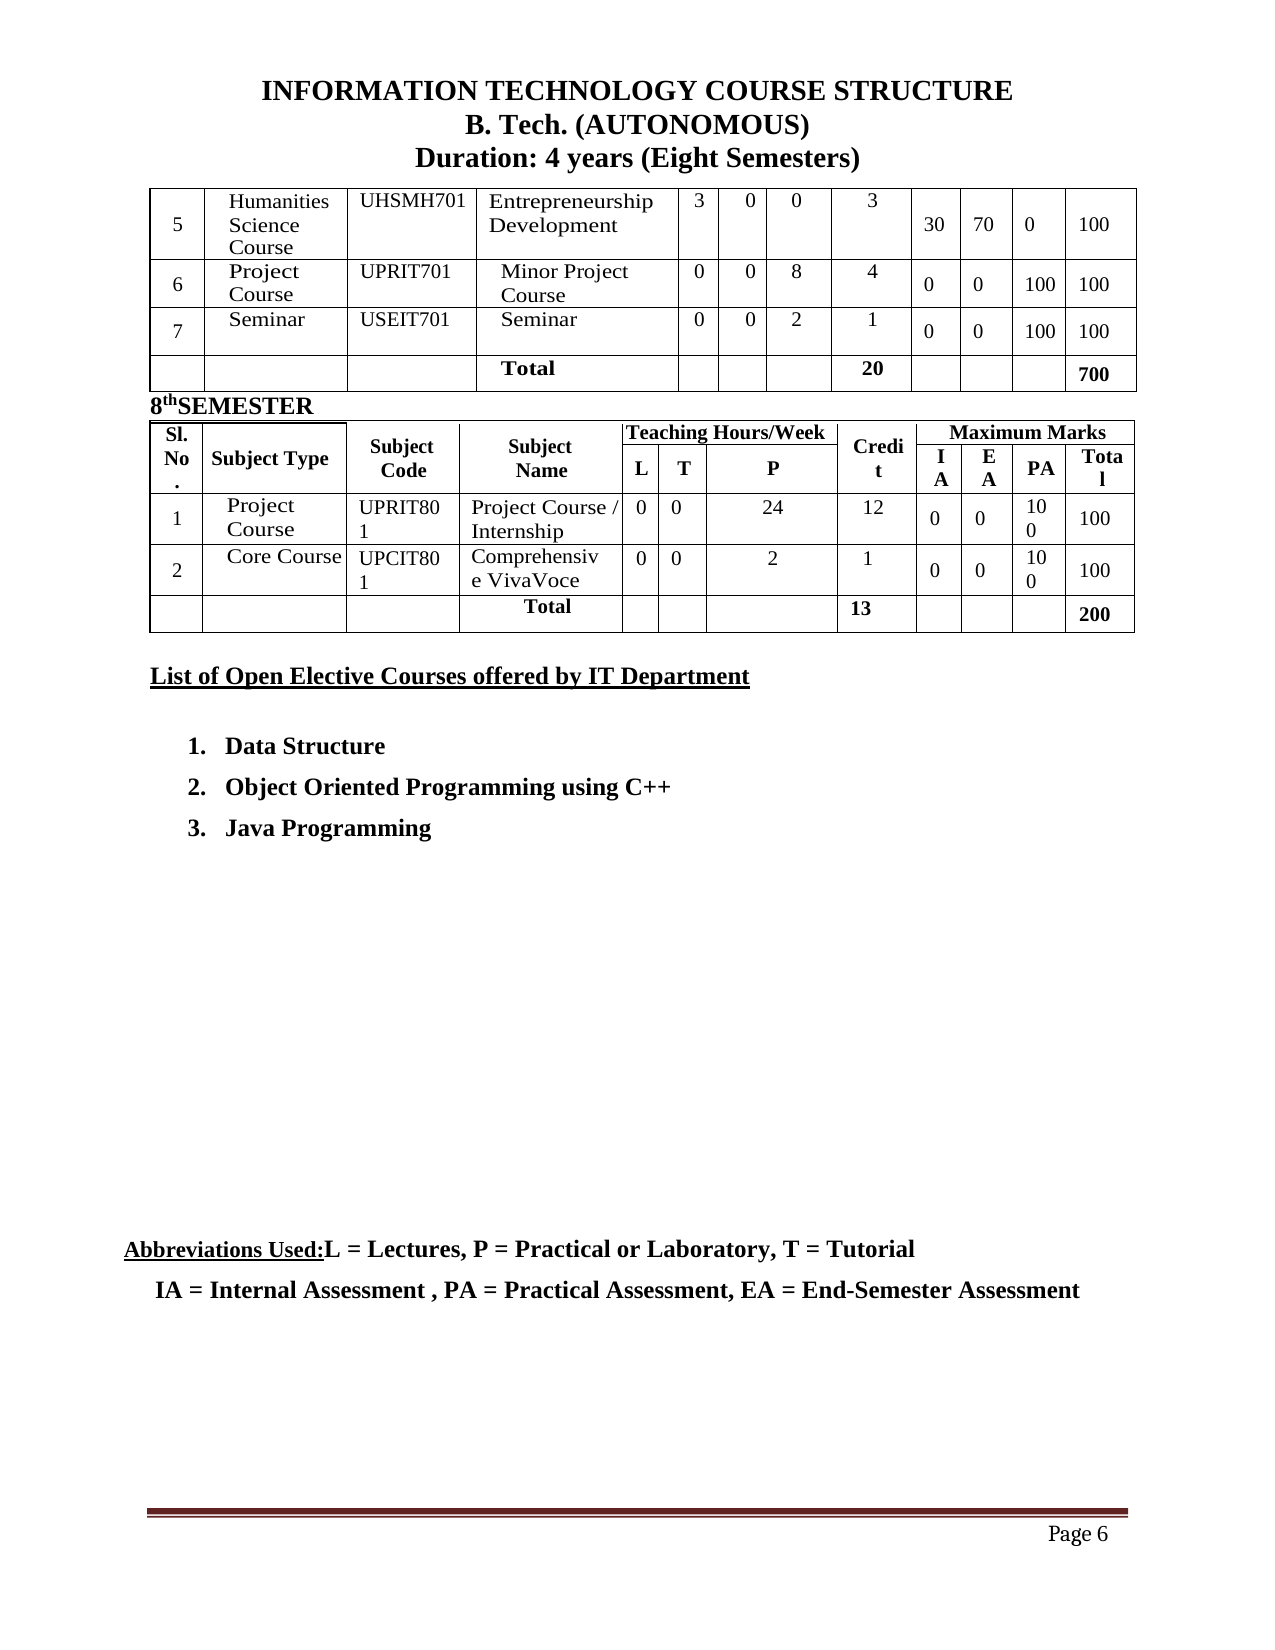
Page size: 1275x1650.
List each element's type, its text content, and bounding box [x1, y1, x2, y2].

table_cell [917, 596, 961, 632]
table_cell UPRIT80 1 [347, 494, 459, 544]
table_cell 0 [719, 189, 766, 259]
text 8thSEMESTER [150, 392, 1250, 420]
table_header Sl. No . [151, 424, 202, 493]
text List of Open Elective Courses offered by IT Department [150, 661, 1250, 690]
table_cell 100 [1066, 494, 1134, 544]
table_header Credi t [838, 421, 916, 493]
table_cell 8 [767, 260, 831, 307]
table_cell Tota l [1066, 445, 1134, 493]
table_cell 100 [1066, 545, 1134, 595]
table_cell [961, 356, 1012, 391]
table_cell 4 [832, 260, 911, 307]
table_cell [912, 356, 960, 391]
table_cell Seminar [477, 308, 678, 355]
table_cell 1 [832, 308, 911, 355]
table_cell 100 [1066, 260, 1136, 307]
table_cell 0 [961, 260, 1012, 307]
table_cell USEIT701 [348, 308, 476, 355]
table_cell 0 [623, 494, 658, 544]
table_cell 0 [917, 494, 961, 544]
table_cell 1 [838, 545, 916, 595]
table_cell Total [477, 356, 678, 391]
table_cell 2 [707, 545, 837, 595]
table_cell 0 [719, 308, 766, 355]
table_cell Project Course / Internship [460, 494, 622, 544]
table_cell 0 [912, 260, 960, 307]
table_cell PA [1013, 445, 1065, 493]
list Data Structure [187, 731, 1250, 760]
table_cell Core Course [203, 545, 346, 595]
table_header Maximum Marks [916, 421, 1134, 444]
table_cell 700 [1066, 356, 1136, 391]
table_cell 10 0 [1013, 494, 1065, 544]
table_cell [679, 356, 718, 391]
table_cell I A [917, 445, 961, 493]
table_cell 0 [623, 545, 658, 595]
table_cell [348, 356, 476, 391]
table_header Subject Name [459, 421, 622, 493]
table_cell [623, 596, 658, 632]
table_cell Humanities Science Course [205, 189, 347, 259]
table_cell [1013, 596, 1065, 632]
table_header Subject Code [347, 421, 459, 493]
table_cell 0 [961, 308, 1012, 355]
table_cell Entrepreneurship Development [477, 189, 678, 259]
table_cell UPCIT80 1 [347, 545, 459, 595]
table_cell T [659, 445, 706, 493]
table_cell Total [460, 596, 622, 632]
table_cell [347, 596, 459, 632]
table_cell 3 [832, 189, 911, 259]
table_cell [767, 356, 831, 391]
table_cell 0 [659, 545, 706, 595]
table_header Subject Type [203, 424, 346, 493]
table_cell 0 [767, 189, 831, 259]
table_cell L [623, 445, 658, 493]
table_cell 24 [707, 494, 837, 544]
subtitle IA = Internal Assessment , PA = Practical Assessment, EA = End-Semester Assessment [155, 1275, 1250, 1304]
table_cell [1013, 356, 1065, 391]
table_cell UPRIT701 [348, 260, 476, 307]
table_cell 7 [151, 308, 204, 355]
table_cell UHSMH701 [348, 189, 476, 259]
table_cell E A [962, 445, 1012, 493]
table_cell 3 [679, 189, 718, 259]
table_cell [151, 596, 202, 632]
table_cell 6 [151, 260, 204, 307]
table_cell Comprehensiv e VivaVoce [460, 545, 622, 595]
table_cell 5 [151, 189, 204, 259]
table_header Teaching Hours/Week [622, 421, 837, 444]
table_cell [962, 596, 1012, 632]
table_cell 0 [719, 260, 766, 307]
table_cell 0 [679, 308, 718, 355]
table_cell 100 [1066, 308, 1136, 355]
table_cell [205, 356, 347, 391]
table_cell 10 0 [1013, 545, 1065, 595]
table_cell [151, 356, 204, 391]
table_cell Minor Project Course [477, 260, 678, 307]
table_cell 20 [832, 356, 911, 391]
table_cell Project Course [205, 260, 347, 307]
table_cell 2 [767, 308, 831, 355]
table_cell Project Course [203, 494, 346, 544]
table_cell 12 [838, 494, 916, 544]
table_cell [659, 596, 706, 632]
table_cell 0 [659, 494, 706, 544]
table_cell [707, 596, 837, 632]
table_cell 0 [962, 545, 1012, 595]
list Object Oriented Programming using C++ [187, 772, 1250, 801]
table_cell 0 [912, 308, 960, 355]
table_cell 70 [961, 189, 1012, 259]
table_cell 100 [1066, 189, 1136, 259]
table_cell 1 [151, 494, 202, 544]
table_cell 13 [838, 596, 916, 632]
table_cell 30 [912, 189, 960, 259]
table_cell [719, 356, 766, 391]
table_cell 0 [1013, 189, 1065, 259]
table_cell 0 [917, 545, 961, 595]
table_cell 0 [962, 494, 1012, 544]
table_cell [203, 596, 346, 632]
table_cell P [707, 445, 837, 493]
text Abbreviations Used:L = Lectures, P = Practical or Laboratory, T = Tutorial [123, 1234, 1250, 1263]
list Java Programming [187, 813, 1250, 842]
table_cell 100 [1013, 308, 1065, 355]
table_cell 2 [151, 545, 202, 595]
table_cell 0 [679, 260, 718, 307]
table_cell 200 [1066, 596, 1134, 632]
table_cell 100 [1013, 260, 1065, 307]
table_cell Seminar [205, 308, 347, 355]
